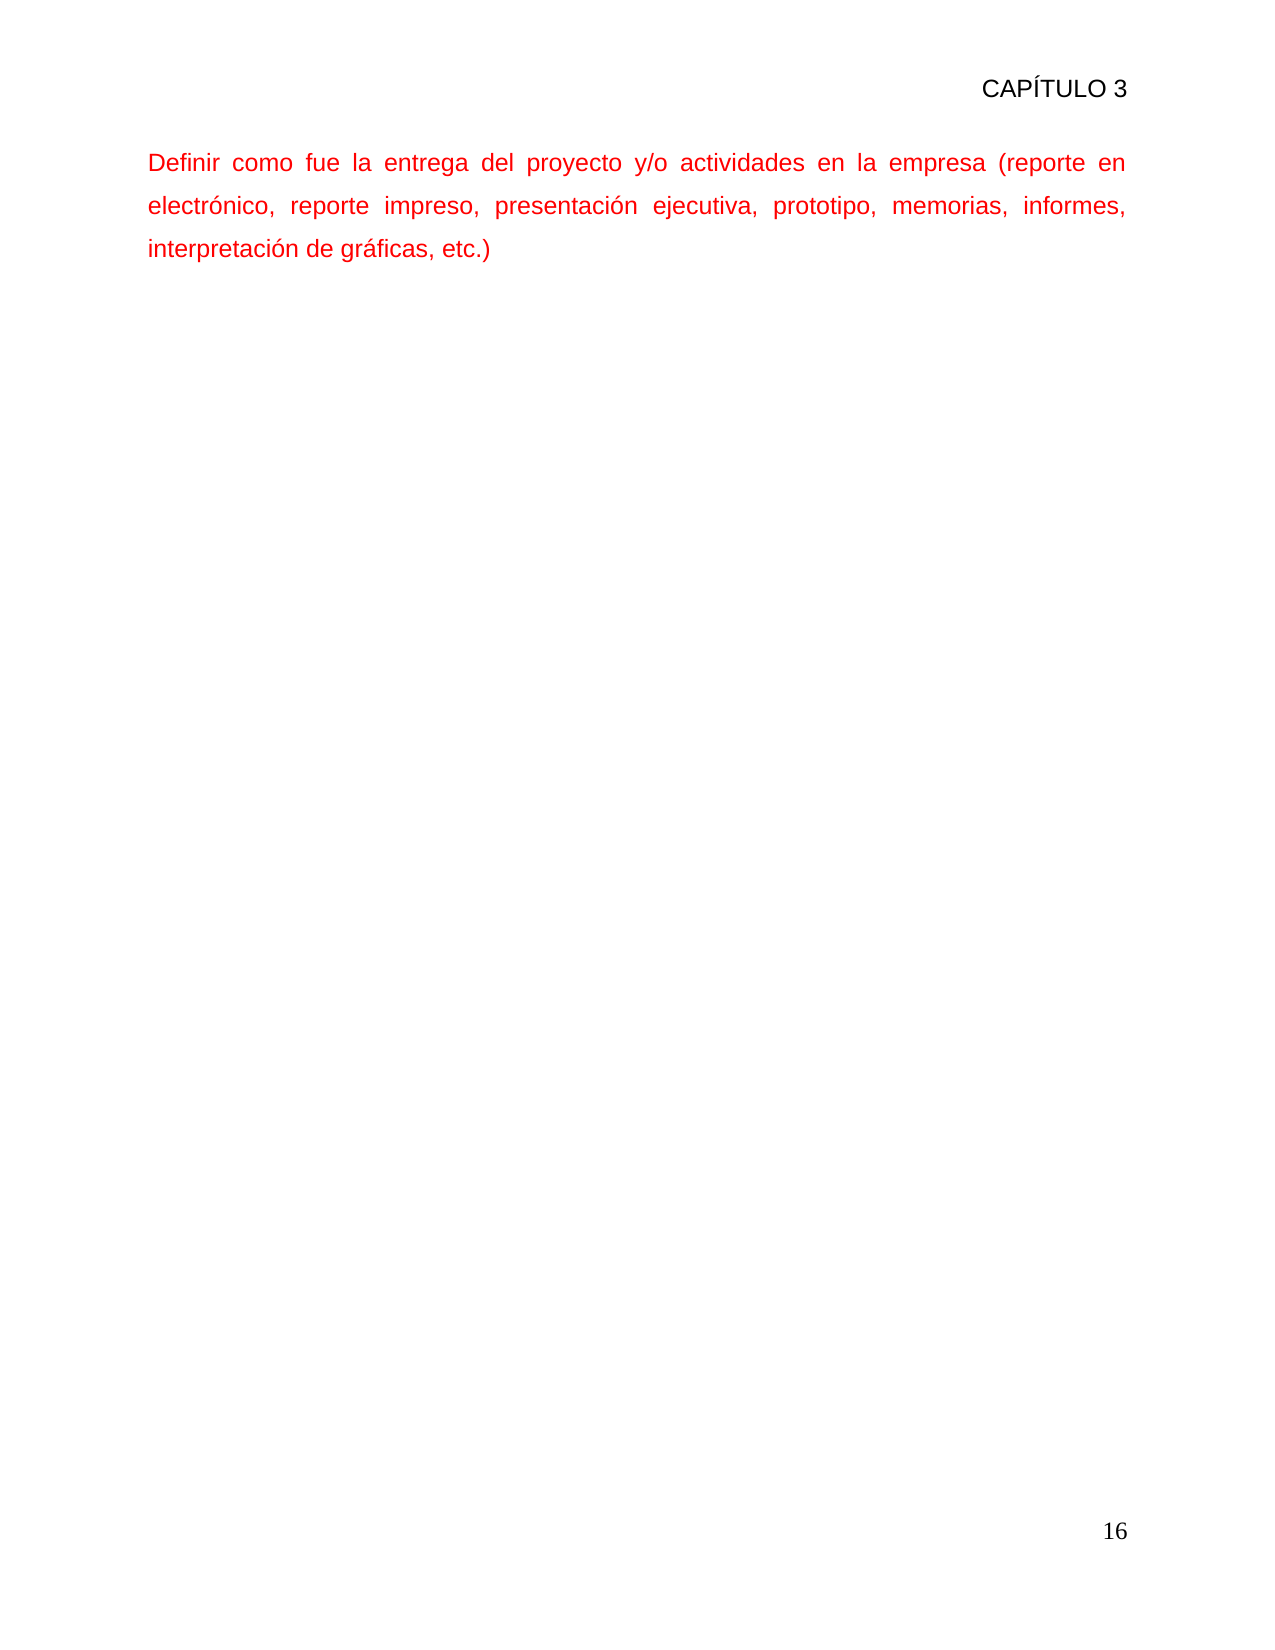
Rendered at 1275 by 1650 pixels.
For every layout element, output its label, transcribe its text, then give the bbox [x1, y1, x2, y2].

text Definir como fue la entrega del proyecto y/o actividades en la empresa (reporte en electrónico, reporte impreso, presentación ejecutiva, prototipo, memorias, informes, interpretación de gráficas, etc.) [148, 148, 1127, 263]
